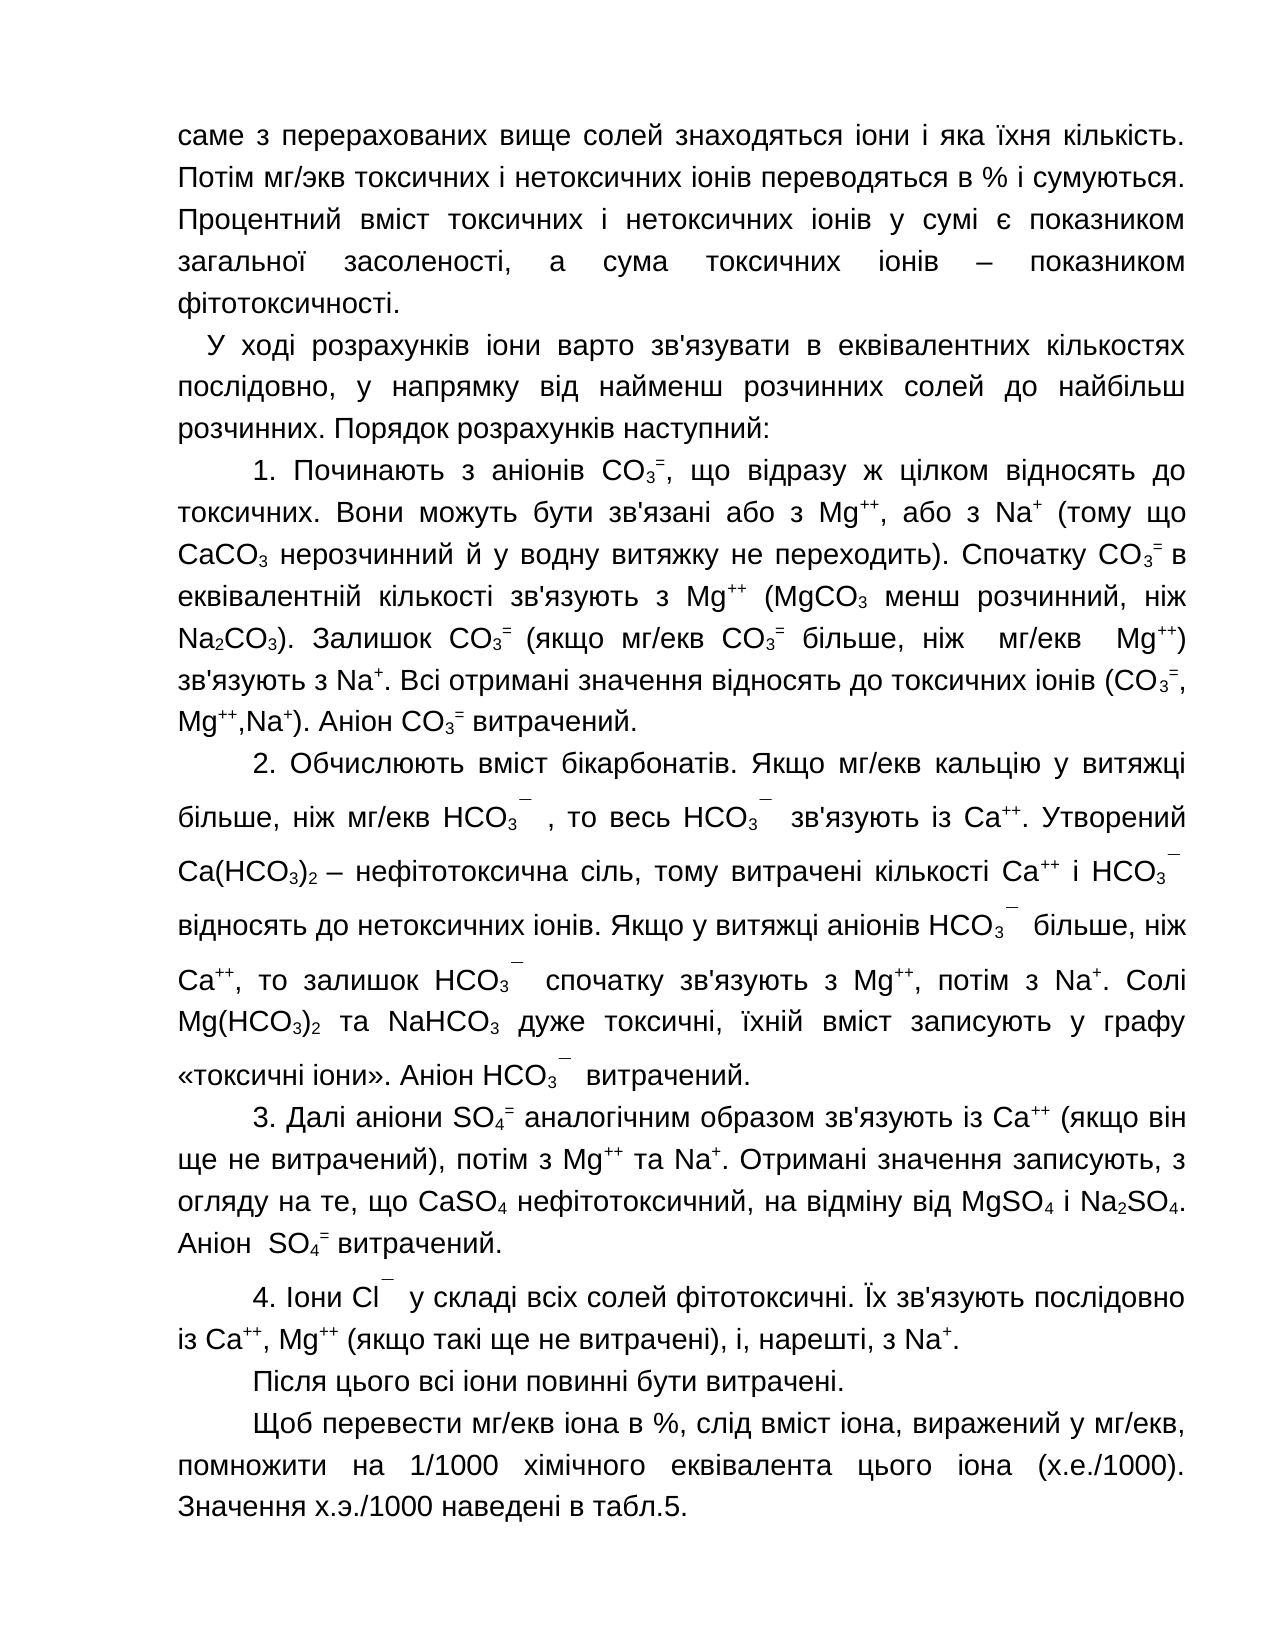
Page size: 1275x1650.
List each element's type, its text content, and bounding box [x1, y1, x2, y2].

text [177, 118, 1186, 319]
text 4. Іони Cl у складі всіх солей фітотоксичні. Їх зв'язують послідовно із Са++, Мg++ (якщо такі ще не витрачені), і, нарешті, з Na+. [177, 1268, 1186, 1355]
text 3. Далі аніони SO4= аналогічним образом зв'язують із Са++ (якщо він ще не витрачений), потім з Mg++ та Na+. Отримані значення записують, з огляду на те, що СаSО4 нефітотоксичний, на відміну від MgSO4 і Na2SO4. Аніон SO4= витрачений. [177, 1100, 1186, 1259]
text 2. Обчислюють вміст бікарбонатів. Якщо мг/екв кальцію у витяжці більше, ніж мг/екв HCO3 , то весь HCO3 зв'язують із Са++. Утворений Са(НСО3)2 – нефітотоксична сіль, тому витрачені кількості Са++ і НСО3 відносять до нетоксичних іонів. Якщо у витяжці аніонів НСО3 більше, ніж Сa++, то залишок НСО3 спочатку зв'язують з Mg++, потім з Na+. Солі Mg(HCO3)2 та NaHCO3 дуже токсичні, їхній вміст записують у графу «токсичні іони». Аніон НСО3 витрачений. [177, 746, 1186, 1092]
text 1. Починають з аніонів СО3=, що відразу ж цілком відносять до токсичних. Вони можуть бути зв'язані або з Mg++, або з Na+ (тому що СаСО3 нерозчинний й у водну витяжку не переходить). Спочатку CO3= в еквівалентній кількості зв'язують з Mg++ (MgCO3 менш розчинний, ніж Na2CO3). Залишок СО3= (якщо мг/екв СО3= більше, ніж мг/екв Mg++) зв'язують з Na+. Всі отримані значення відносять до токсичних іонів (CO3=, Mg++,Na+). Аніон CO3= витрачений. [177, 453, 1186, 738]
text Щоб перевести мг/екв іона в %, слід вміст іона, виражений у мг/екв, помножити на 1/1000 хімічного еквівалента цього іона (х.е./1000). Значення х.э./1000 наведені в табл.5. [177, 1406, 1186, 1523]
text Після цього всі іони повинні бути витрачені. [177, 1364, 1186, 1397]
text У ході розрахунків іони варто зв'язувати в еквівалентних кількостях послідовно, у напрямку від найменш розчинних солей до найбільш розчинних. Порядок розрахунків наступний: [177, 327, 1186, 445]
